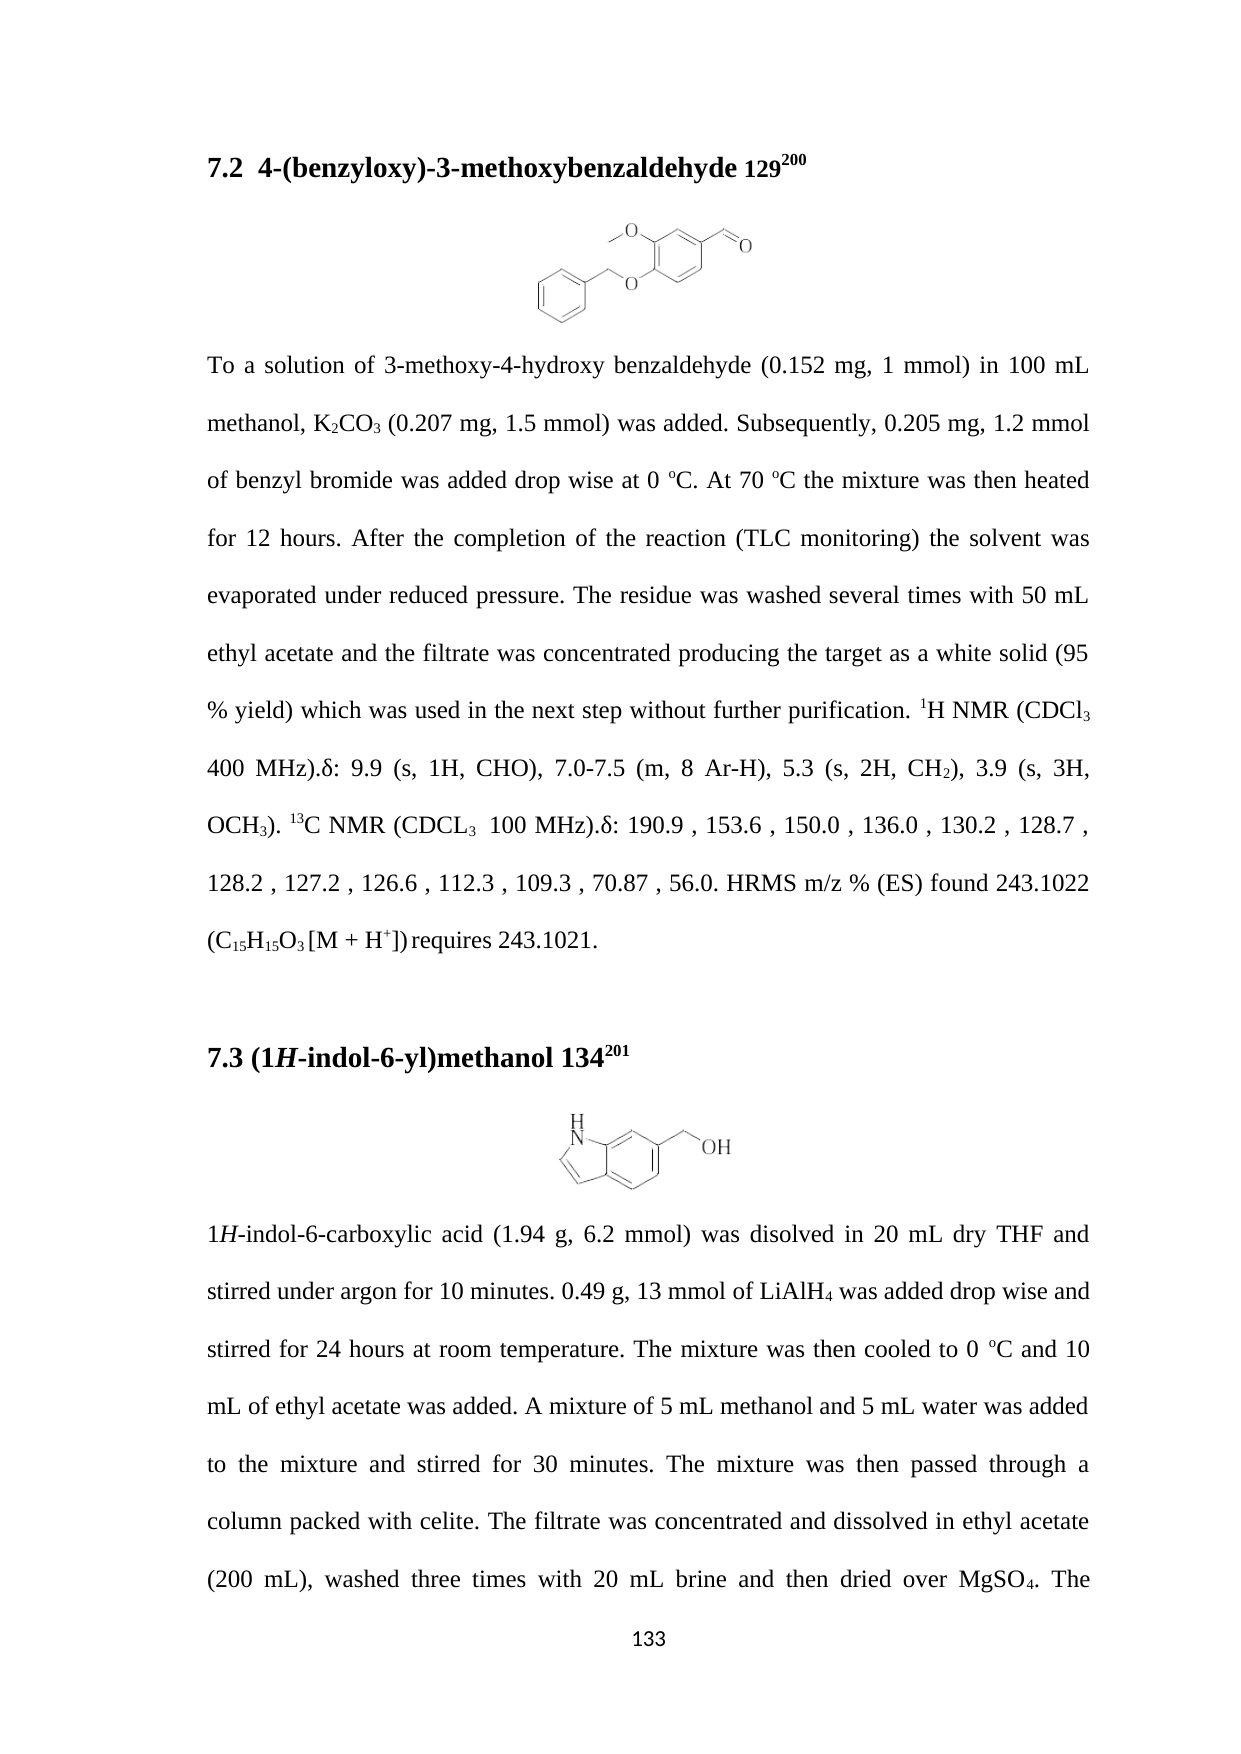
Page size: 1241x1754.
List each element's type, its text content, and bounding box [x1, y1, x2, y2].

subtitle 7.3 (1H-indol-6-yl)methanol 134201 [207, 1040, 1090, 1074]
text To a solution of 3-methoxy-4-hydroxy benzaldehyde (0.152 mg, 1 mmol) in 100 mL methanol, K2CO3 (0.207 mg, 1.5 mmol) was added. Subsequently, 0.205 mg, 1.2 mmol of benzyl bromide was added drop wise at 0 oC. At 70 oC the mixture was then heated for 12 hours. After the completion of the reaction (TLC monitoring) the solvent was evaporated under reduced pressure. The residue was washed several times with 50 mL ethyl acetate and the filtrate was concentrated producing the target as a white solid (95 % yield) which was used in the next step without further purification. 1H NMR (CDCl3 400 MHz).δ: 9.9 (s, 1H, CHO), 7.0-7.5 (m, 8 Ar-H), 5.3 (s, 2H, CH2), 3.9 (s, 3H, OCH3). 13C NMR (CDCL3 100 MHz).δ: 190.9 , 153.6 , 150.0 , 136.0 , 130.2 , 128.7 , 128.2 , 127.2 , 126.6 , 112.3 , 109.3 , 70.87 , 56.0. HRMS m/z % (ES) found 243.1022 (C15H15O3 [M + H+]) requires 243.1021. [207, 350, 1090, 954]
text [207, 1219, 1090, 1592]
subtitle 7.2 4-(benzyloxy)-3-methoxybenzaldehyde 129200 [207, 150, 1090, 183]
